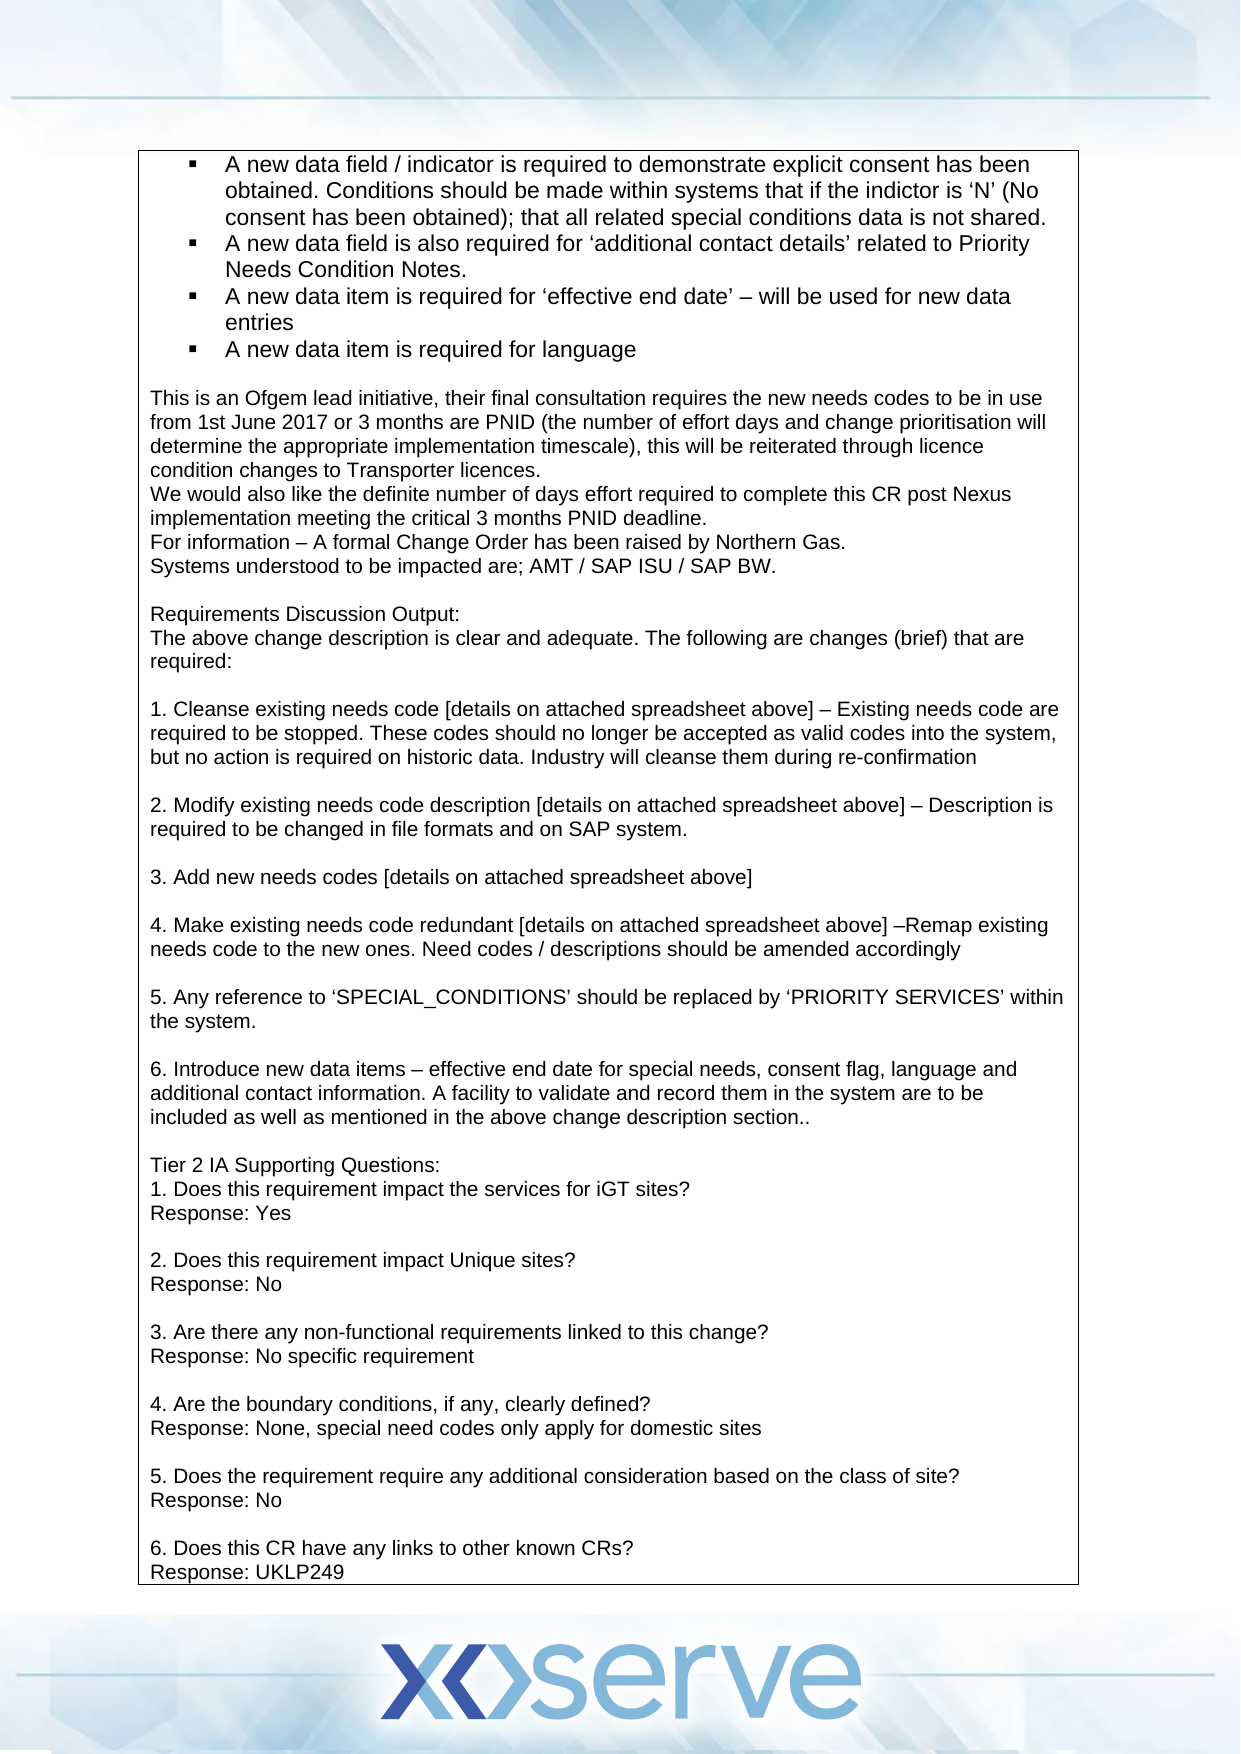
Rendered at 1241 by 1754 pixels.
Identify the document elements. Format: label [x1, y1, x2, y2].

table_cell [139, 151, 1078, 1584]
picture [0, 0, 1241, 1754]
